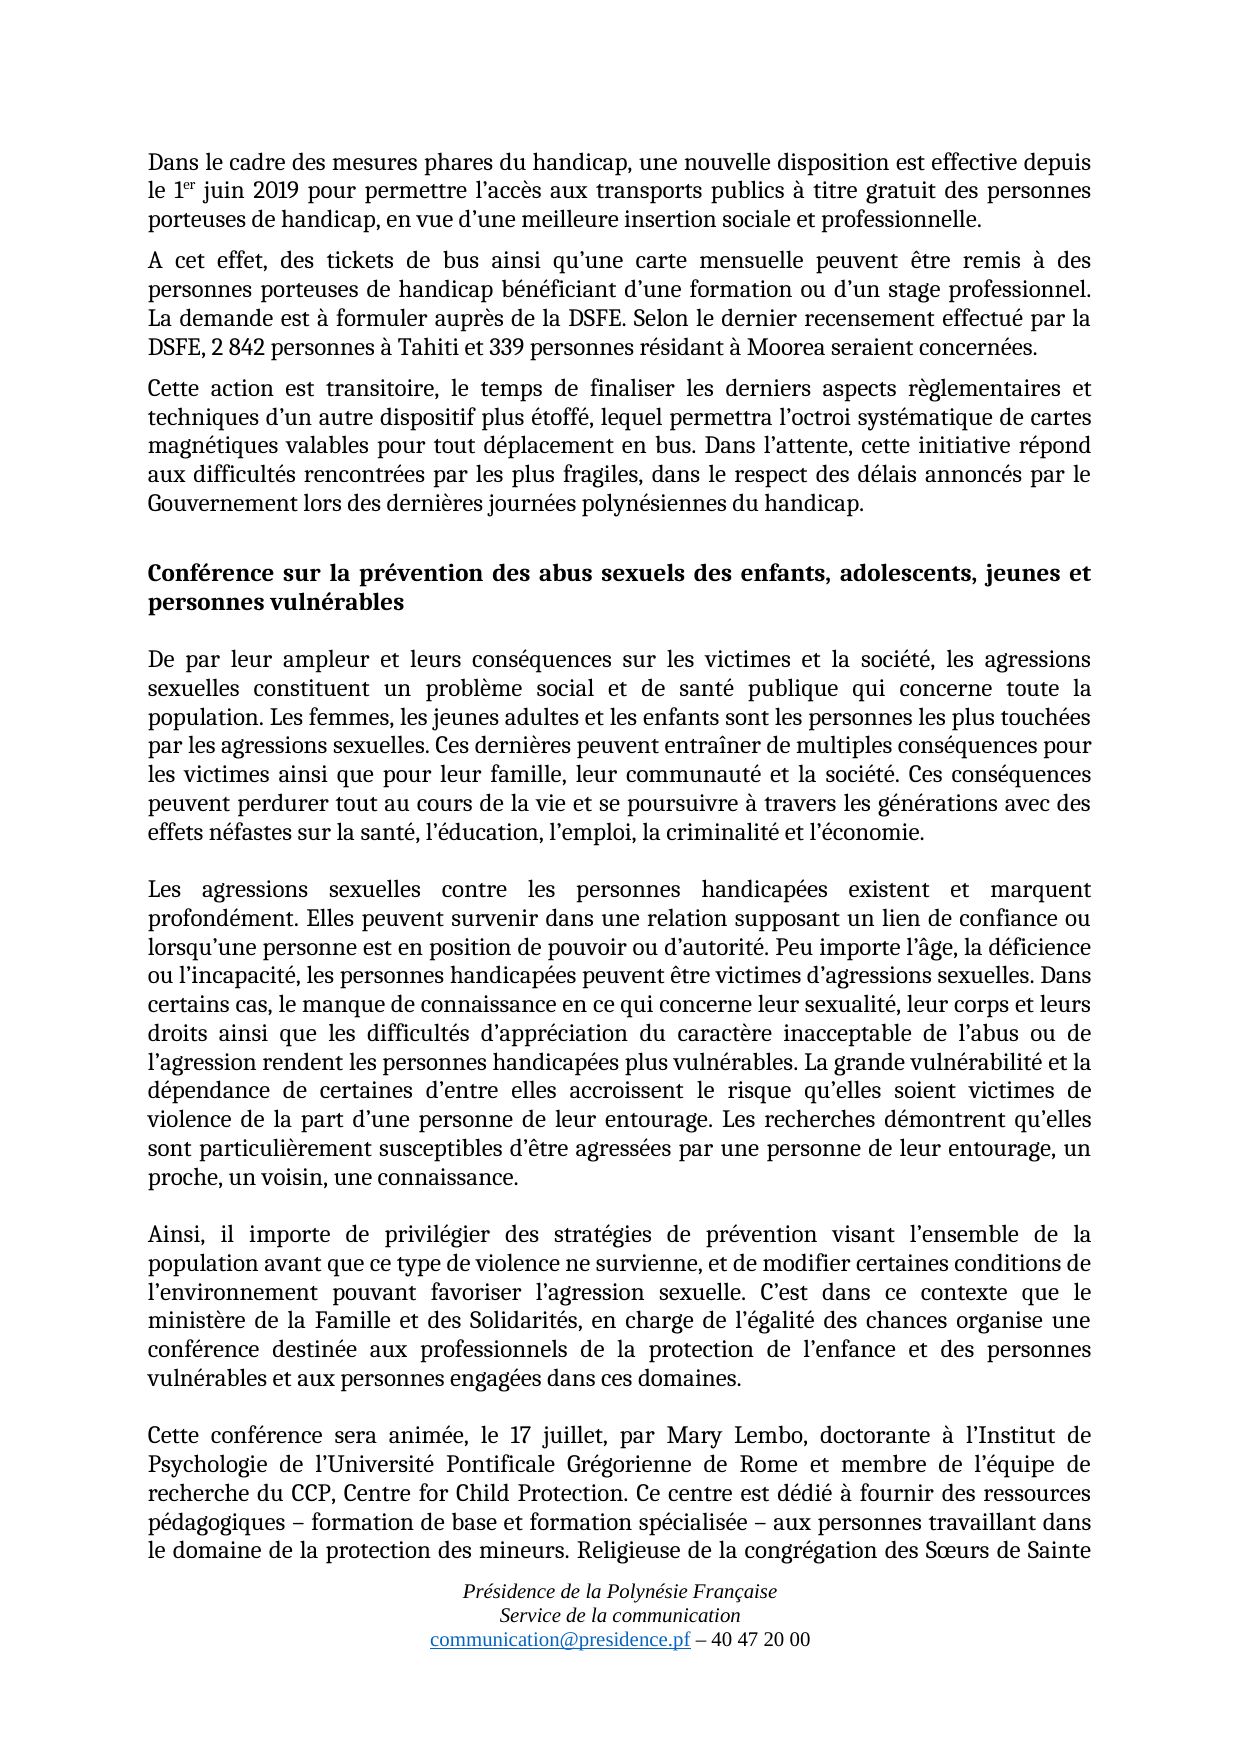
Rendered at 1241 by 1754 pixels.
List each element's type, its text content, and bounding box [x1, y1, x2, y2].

text Dans le cadre des mesures phares du handicap, une nouvelle disposition est effective depuis le 1er juin 2019 pour permettre l’accès aux transports publics à titre gratuit des personnes porteuses de handicap, en vue d’une meilleure insertion sociale et professionnelle. [148, 148, 1093, 234]
text Ainsi, il importe de privilégier des stratégies de prévention visant l’ensemble de la population avant que ce type de violence ne survienne, et de modifier certaines conditions de l’environnement pouvant favoriser l’agression sexuelle. C’est dans ce contexte que le ministère de la Famille et des Solidarités, en charge de l’égalité des chances organise une conférence destinée aux professionnels de la protection de l’enfance et des personnes vulnérables et aux personnes engagées dans ces domaines. [148, 1220, 1093, 1393]
text Les agressions sexuelles contre les personnes handicapées existent et marquent profondément. Elles peuvent survenir dans une relation supposant un lien de confiance ou lorsqu’une personne est en position de pouvoir ou d’autorité. Peu importe l’âge, la déficience ou l’incapacité, les personnes handicapées peuvent être victimes d’agressions sexuelles. Dans certains cas, le manque de connaissance en ce qui concerne leur sexualité, leur corps et leurs droits ainsi que les difficultés d’appréciation du caractère inacceptable de l’abus ou de l’agression rendent les personnes handicapées plus vulnérables. La grande vulnérabilité et la dépendance de certaines d’entre elles accroissent le risque qu’elles soient victimes de violence de la part d’une personne de leur entourage. Les recherches démontrent qu’elles sont particulièrement susceptibles d’être agressées par une personne de leur entourage, un proche, un voisin, une connaissance. [148, 875, 1093, 1191]
text Cette action est transitoire, le temps de finaliser les derniers aspects règlementaires et techniques d’un autre dispositif plus étoffé, lequel permettra l’octroi systématique de cartes magnétiques valables pour tout déplacement en bus. Dans l’attente, cette initiative répond aux difficultés rencontrées par les plus fragiles, dans le respect des délais annoncés par le Gouvernement lors des dernières journées polynésiennes du handicap. [148, 374, 1093, 518]
text De par leur ampleur et leurs conséquences sur les victimes et la société, les agressions sexuelles constituent un problème social et de santé publique qui concerne toute la population. Les femmes, les jeunes adultes et les enfants sont les personnes les plus touchées par les agressions sexuelles. Ces dernières peuvent entraîner de multiples conséquences pour les victimes ainsi que pour leur famille, leur communauté et la société. Ces conséquences peuvent perdurer tout au cours de la vie et se poursuivre à travers les générations avec des effets néfastes sur la santé, l’éducation, l’emploi, la criminalité et l’économie. [148, 645, 1093, 846]
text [148, 1421, 1093, 1565]
text Conférence sur la prévention des abus sexuels des enfants, adolescents, jeunes et personnes vulnérables [148, 559, 1093, 616]
text A cet effet, des tickets de bus ainsi qu’une carte mensuelle peuvent être remis à des personnes porteuses de handicap bénéficiant d’une formation ou d’un stage professionnel. La demande est à formuler auprès de la DSFE. Selon le dernier recensement effectué par la DSFE, 2 842 personnes à Tahiti et 339 personnes résidant à Moorea seraient concernées. [148, 246, 1093, 361]
